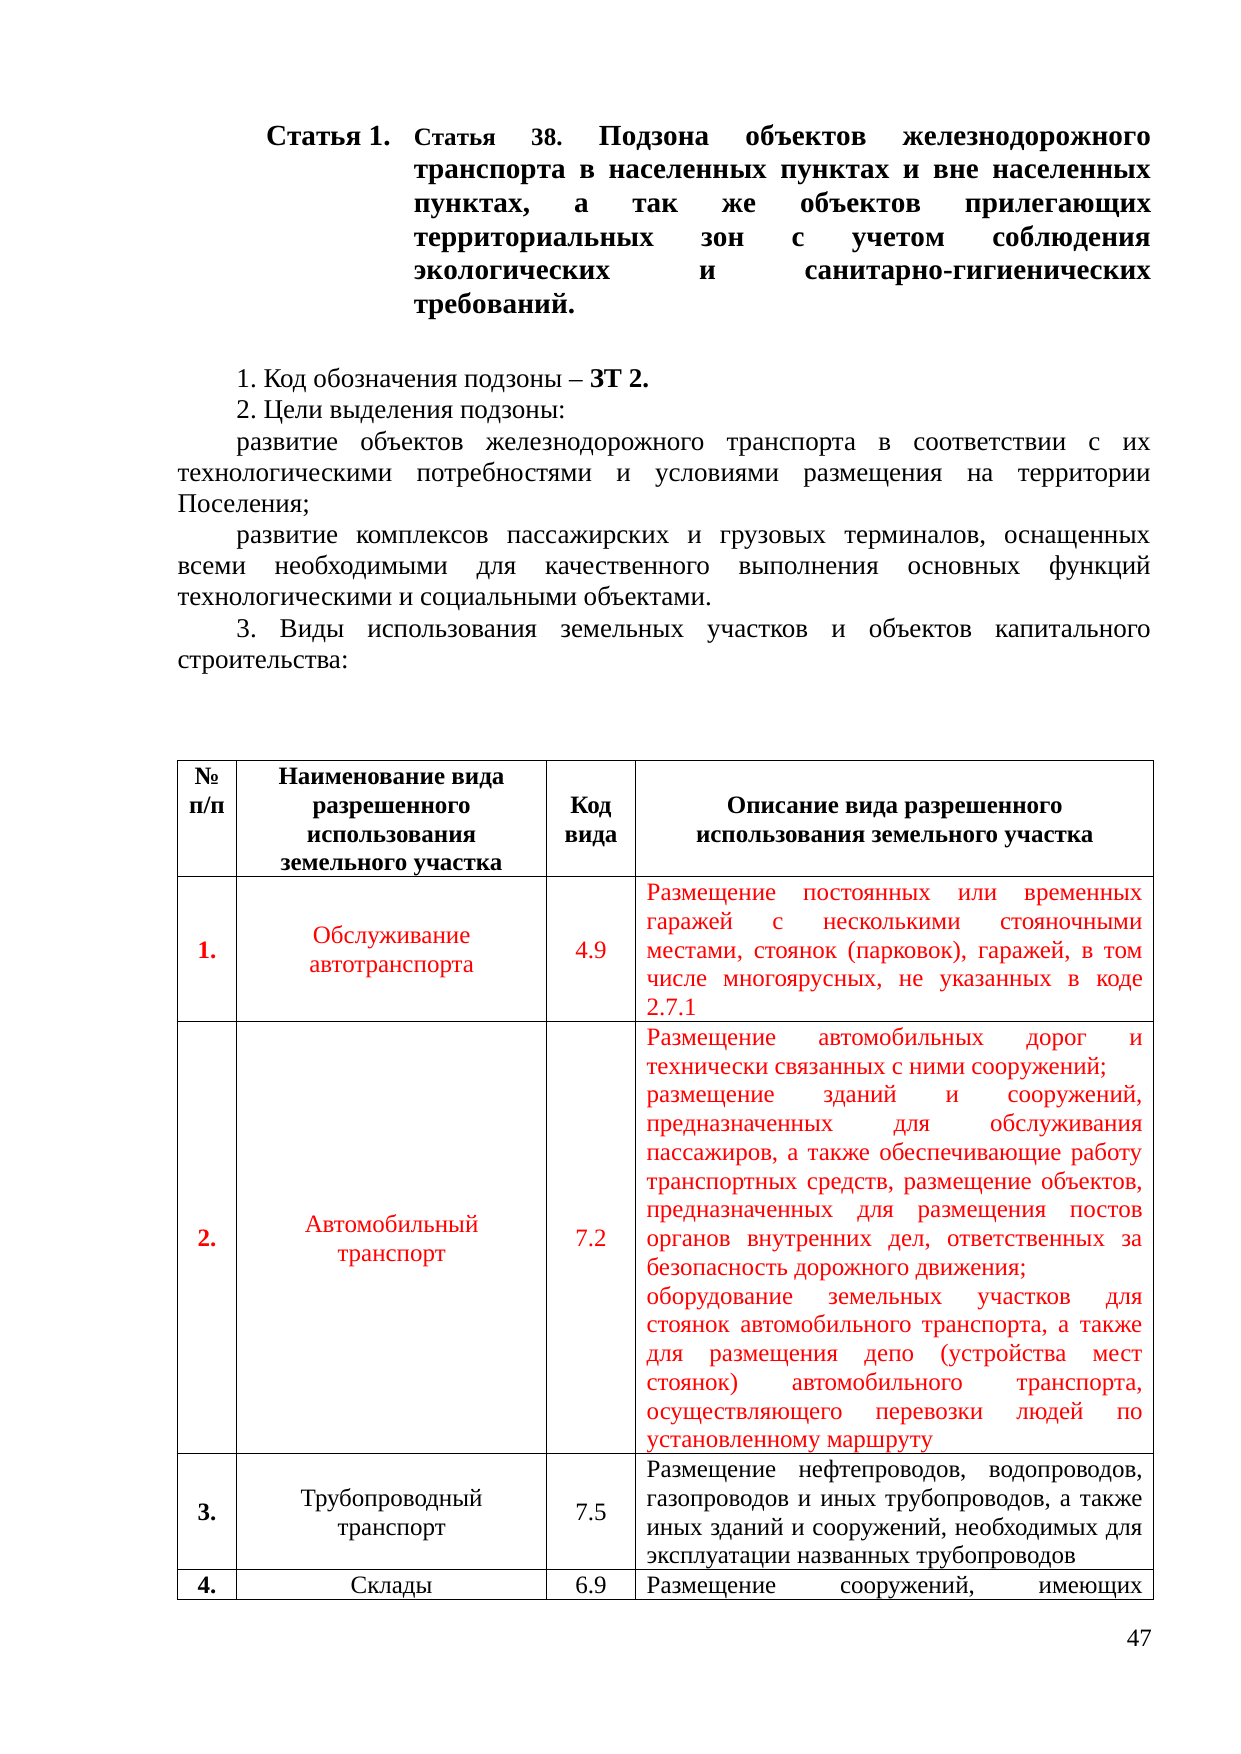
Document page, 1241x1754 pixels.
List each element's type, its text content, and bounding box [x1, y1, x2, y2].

text развитие объектов железнодорожного транспорта в соответствии с их технологическими потребностями и условиями размещения на территории Поселения; [177, 425, 1152, 518]
text 3. Виды использования земельных участков и объектов капитального строительства: [177, 612, 1152, 674]
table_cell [636, 1570, 1153, 1599]
table_cell 6.9 [547, 1570, 635, 1599]
table_cell Размещение нефтепроводов, водопроводов, газопроводов и иных трубопроводов, а также иных зданий и сооружений, необходимых для эксплуатации названных трубопроводов [636, 1454, 1153, 1569]
table_cell Обслуживание автотранспорта [237, 877, 546, 1021]
table_header Наименование вида разрешенного использования земельного участка [237, 761, 546, 876]
text 1. Код обозначения подзоны – ЗТ 2. [177, 362, 1152, 394]
table_cell 3. [178, 1454, 236, 1569]
table_cell Склады [237, 1570, 546, 1599]
table_cell 7.5 [547, 1454, 635, 1569]
table_cell 1. [178, 877, 236, 1021]
text 2. Цели выделения подзоны: [177, 394, 1152, 425]
table_cell 2. [178, 1022, 236, 1453]
table_header Описание вида разрешенного использования земельного участка [636, 761, 1153, 876]
table_header Код вида [547, 761, 635, 876]
table_cell 4. [178, 1570, 236, 1599]
text Статья 38. Подзона объектов железнодорожного транспорта в населенных пунктах и вне населенных пунктах, а так же объектов прилегающих территориальных зон с учетом соблюдения экологических и санитарно-гигиенических требований. [266, 118, 1152, 319]
table_cell Трубопроводный транспорт [237, 1454, 546, 1569]
table_cell Автомобильный транспорт [237, 1022, 546, 1453]
table_cell Размещение автомобильных дорог и технически связанных с ними сооружений; размещение зданий и сооружений, предназначенных для обслуживания пассажиров, а также обеспечивающие работу транспортных средств, размещение объектов, предназначенных для размещения постов органов внутренних дел, ответственных за безопасность дорожного движения; оборудование земельных участков для стоянок автомобильного транспорта, а также для размещения депо (устройства мест стоянок) автомобильного транспорта, осуществляющего перевозки людей по установленному маршруту [636, 1022, 1153, 1453]
text развитие комплексов пассажирских и грузовых терминалов, оснащенных всеми необходимыми для качественного выполнения основных функций технологическими и социальными объектами. [177, 518, 1152, 612]
table_cell 4.9 [547, 877, 635, 1021]
table_header № п/п [178, 761, 236, 876]
table_cell 7.2 [547, 1022, 635, 1453]
table_cell Размещение постоянных или временных гаражей с несколькими стояночными местами, стоянок (парковок), гаражей, в том числе многоярусных, не указанных в коде 2.7.1 [636, 877, 1153, 1021]
